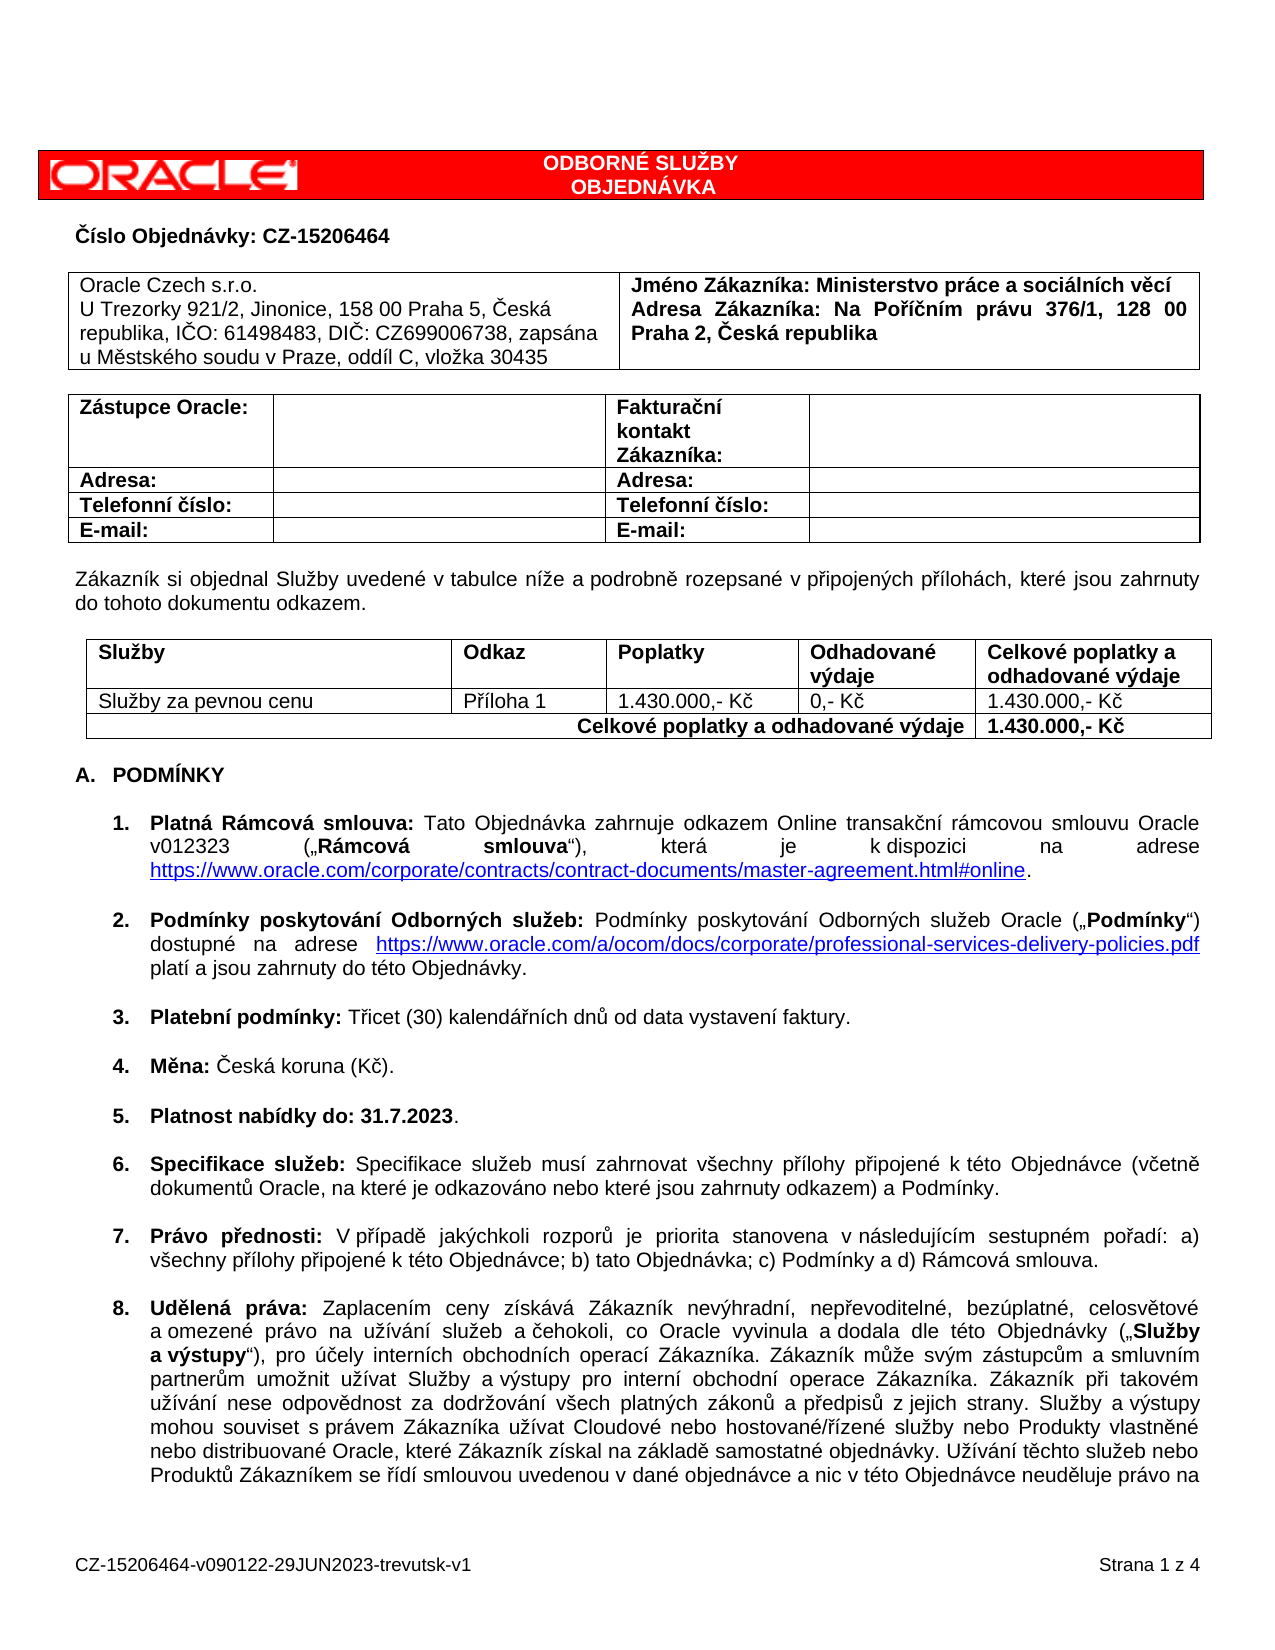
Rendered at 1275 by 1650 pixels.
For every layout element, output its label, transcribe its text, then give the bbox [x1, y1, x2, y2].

picture [50, 160, 298, 190]
list Platná Rámcová smlouva: Tato Objednávka zahrnuje odkazem Online transakční rámcovou smlouvu Oracle v012323 („Rámcová smlouva“), která je k dispozici na adrese https://www.oracle.com/corporate/contracts/contract-documents/master-agreement.html#online. [112, 810, 1200, 882]
table_cell Telefonní číslo: [606, 493, 809, 517]
text Číslo Objednávky: CZ-15206464 [75, 224, 1200, 248]
table_cell [274, 518, 605, 542]
table_cell 1.430.000,- Kč [976, 714, 1211, 737]
list Platební podmínky: Třicet (30) kalendářních dnů od data vystavení faktury. [112, 1005, 1200, 1029]
table_cell [274, 468, 605, 492]
table_header Celkové poplatky a odhadované výdaje [976, 640, 1211, 687]
list Právo přednosti: V případě jakýchkoli rozporů je priorita stanovena v následujícím sestupném pořadí: a) všechny přílohy připojené k této Objednávce; b) tato Objednávka; c) Podmínky a d) Rámcová smlouva. [112, 1223, 1200, 1271]
table_header Odborné služby OBJEDNÁVKA [368, 151, 1203, 199]
list Specifikace služeb: Specifikace služeb musí zahrnovat všechny přílohy připojené k této Objednávce (včetně dokumentů Oracle, na které je odkazováno nebo které jsou zahrnuty odkazem) a Podmínky. [112, 1152, 1200, 1199]
subtitle Podmínky [75, 762, 1200, 786]
table_cell E-mail: [69, 518, 273, 542]
table_header Služby [87, 640, 451, 687]
table_cell Adresa: [69, 468, 273, 492]
table_header [274, 395, 605, 467]
table_cell Příloha 1 [452, 689, 606, 712]
table_header Odkaz [452, 640, 606, 687]
table_header Poplatky [607, 640, 798, 687]
table_cell E-mail: [606, 518, 809, 542]
table_cell Telefonní číslo: [69, 493, 273, 517]
table_header Zástupce Oracle: [69, 395, 273, 467]
list Platnost nabídky do: 31.7.2023. [112, 1104, 1200, 1128]
table_cell Adresa: [606, 468, 809, 492]
list Měna: Česká koruna (Kč). [112, 1054, 1200, 1078]
table_cell 0,- Kč [799, 689, 975, 712]
table_cell [274, 493, 605, 517]
table_cell Celkové poplatky a odhadované výdaje [87, 714, 975, 737]
table_header Fakturační kontakt Zákazníka: [606, 395, 809, 467]
table_header Jméno Zákazníka: Ministerstvo práce a sociálních věcí Adresa Zákazníka: Na Poříčním právu 376/1, 128 00 Praha 2, Česká republika [620, 273, 1199, 369]
table_header [39, 151, 368, 199]
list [112, 1295, 1200, 1487]
table_header [810, 395, 1199, 467]
table_cell 1.430.000,- Kč [976, 689, 1211, 712]
table_cell 1.430.000,- Kč [607, 689, 798, 712]
table_header Oracle Czech s.r.o. U Trezorky 921/2, Jinonice, 158 00 Praha 5, Česká republika, IČO: 61498483, DIČ: CZ699006738, zapsána u Městského soudu v Praze, oddíl C, vložka 30435 [69, 273, 619, 369]
list Podmínky poskytování Odborných služeb: Podmínky poskytování Odborných služeb Oracle („Podmínky“) dostupné na adrese https://www.oracle.com/a/ocom/docs/corporate/professional-services-delivery-policies.pdf platí a jsou zahrnuty do této Objednávky. [112, 908, 1200, 979]
table_cell [810, 468, 1199, 492]
table_cell [810, 518, 1199, 542]
table_cell Služby za pevnou cenu [87, 689, 451, 712]
table_header Odhadované výdaje [799, 640, 975, 687]
table_cell [810, 493, 1199, 517]
text Zákazník si objednal Služby uvedené v tabulce níže a podrobně rozepsané v připojených přílohách, které jsou zahrnuty do tohoto dokumentu odkazem. [75, 567, 1200, 614]
